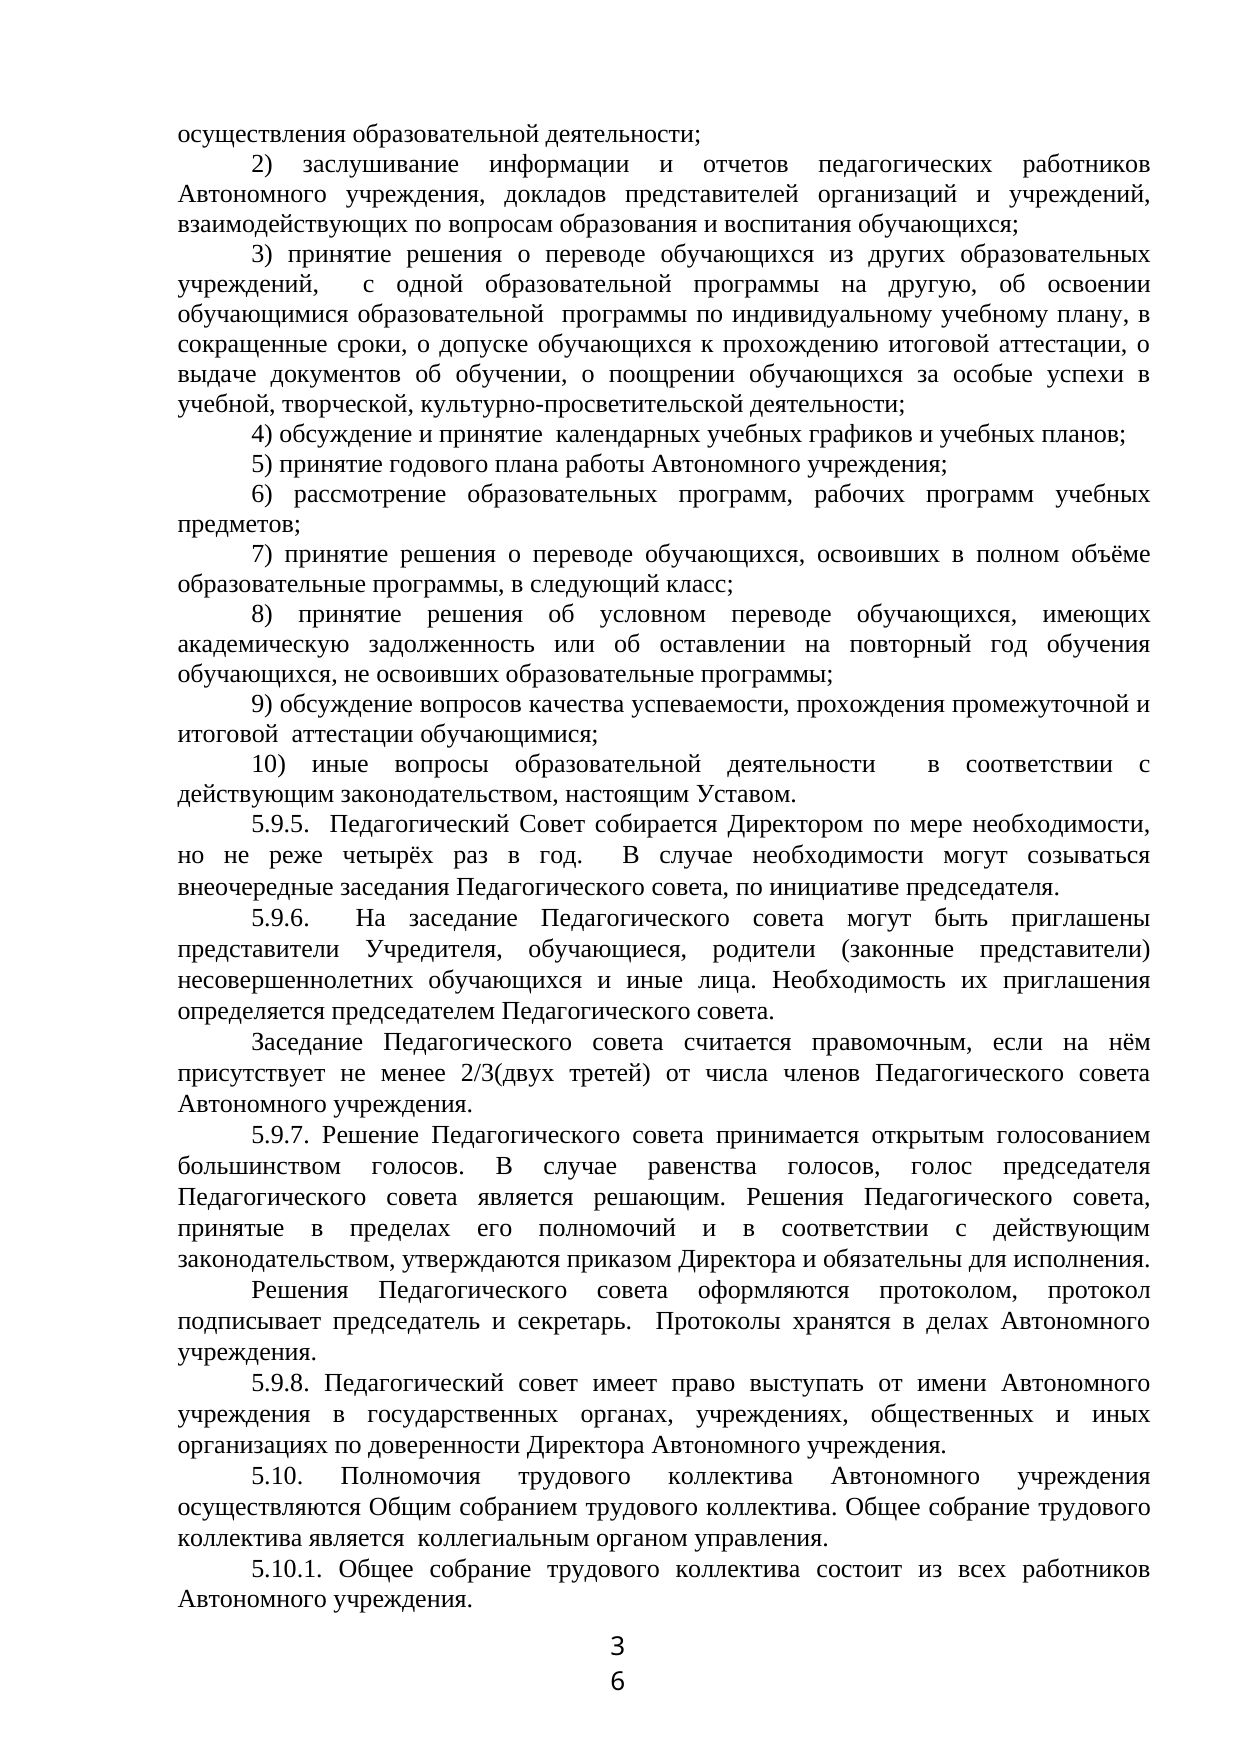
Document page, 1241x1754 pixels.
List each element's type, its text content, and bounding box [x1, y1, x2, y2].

text 5.9.5. Педагогический Совет собирается Директором по мере необходимости, но не реже четырёх раз в год. В случае необходимости могут созываться внеочередные заседания Педагогического совета, по инициативе председателя. [177, 808, 1152, 901]
text 9) обсуждение вопросов качества успеваемости, прохождения промежуточной и итоговой аттестации обучающимися; [177, 688, 1152, 748]
text 5) принятие годового плана работы Автономного учреждения; [177, 448, 1152, 478]
text 5.9.6. На заседание Педагогического совета могут быть приглашены представители Учредителя, обучающиеся, родители (законные представители) несовершеннолетних обучающихся и иные лица. Необходимость их приглашения определяется председателем Педагогического совета. [177, 901, 1152, 1025]
text 5.10. Полномочия трудового коллектива Автономного учреждения осуществляются Общим собранием трудового коллектива. Общее собрание трудового коллектива является коллегиальным органом управления. [177, 1460, 1152, 1553]
text 5.9.7. Решение Педагогического совета принимается открытым голосованием большинством голосов. В случае равенства голосов, голос председателя Педагогического совета является решающим. Решения Педагогического совета, принятые в пределах его полномочий и в соответствии с действующим законодательством, утверждаются приказом Директора и обязательны для исполнения. [177, 1118, 1152, 1274]
text 4) обсуждение и принятие календарных учебных графиков и учебных планов; [177, 418, 1152, 448]
text Решения Педагогического совета оформляются протоколом, протокол подписывает председатель и секретарь. Протоколы хранятся в делах Автономного учреждения. [177, 1274, 1152, 1367]
text 2) заслушивание информации и отчетов педагогических работников Автономного учреждения, докладов представителей организаций и учреждений, взаимодействующих по вопросам образования и воспитания обучающихся; [177, 148, 1152, 238]
text 10) иные вопросы образовательной деятельности в соответствии с действующим законодательством, настоящим Уставом. [177, 748, 1152, 808]
text 6) рассмотрение образовательных программ, рабочих программ учебных предметов; [177, 478, 1152, 538]
text 7) принятие решения о переводе обучающихся, освоивших в полном объёме образовательные программы, в следующий класс; [177, 538, 1152, 598]
text 5.9.8. Педагогический совет имеет право выступать от имени Автономного учреждения в государственных органах, учреждениях, общественных и иных организациях по доверенности Директора Автономного учреждения. [177, 1367, 1152, 1460]
text 5.10.1. Общее собрание трудового коллектива состоит из всех работников Автономного учреждения. [177, 1553, 1152, 1613]
text Заседание Педагогического совета считается правомочным, если на нём присутствует не менее 2/3(двух третей) от числа членов Педагогического совета Автономного учреждения. [177, 1025, 1152, 1118]
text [177, 118, 1152, 148]
text 3) принятие решения о переводе обучающихся из других образовательных учреждений, с одной образовательной программы на другую, об освоении обучающимися образовательной программы по индивидуальному учебному плану, в сокращенные сроки, о допуске обучающихся к прохождению итоговой аттестации, о выдаче документов об обучении, о поощрении обучающихся за особые успехи в учебной, творческой, культурно-просветительской деятельности; [177, 238, 1152, 418]
text 8) принятие решения об условном переводе обучающихся, имеющих академическую задолженность или об оставлении на повторный год обучения обучающихся, не освоивших образовательные программы; [177, 598, 1152, 688]
